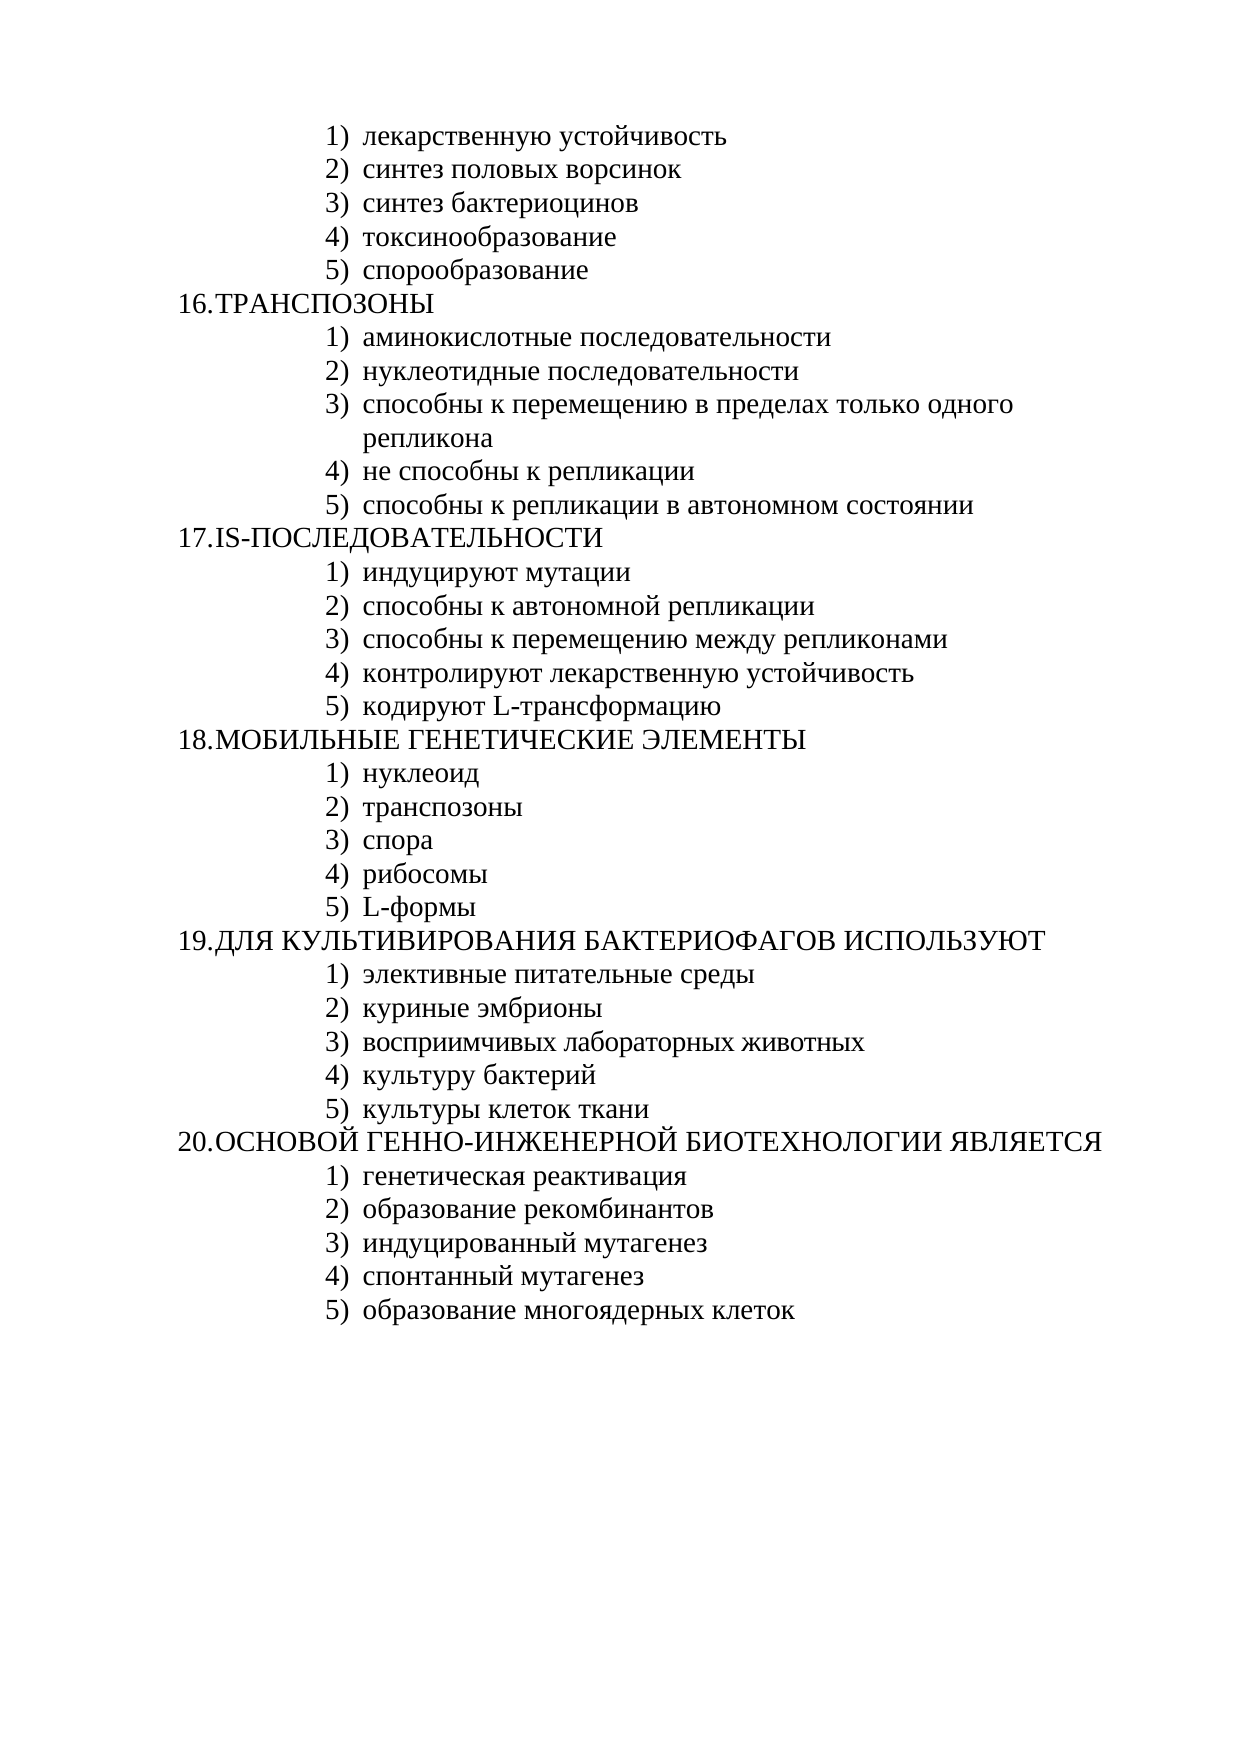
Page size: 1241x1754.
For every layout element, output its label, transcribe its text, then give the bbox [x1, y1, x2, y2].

list ОСНОВОЙ ГЕННО-ИНЖЕНЕРНОЙ БИОТЕХНОЛОГИИ ЯВЛЯЕТСЯ [177, 1124, 1152, 1158]
list культуру бактерий [325, 1057, 1152, 1091]
list способны к перемещению в пределах только одного репликона [325, 386, 1152, 453]
list спонтанный мутагенез [325, 1258, 1152, 1292]
list транспозоны [325, 789, 1152, 822]
list IS-ПОСЛЕДОВАТЕЛЬНОСТИ [177, 521, 1152, 554]
list нуклеотидные последовательности [325, 353, 1152, 386]
list образование рекомбинантов [325, 1191, 1152, 1225]
list не способны к репликации [325, 453, 1152, 487]
list синтез половых ворсинок [325, 152, 1152, 185]
list генетическая реактивация [325, 1158, 1152, 1191]
list спорообразование [325, 252, 1152, 286]
list контролируют лекарственную устойчивость [325, 655, 1152, 688]
list рибосомы [325, 856, 1152, 889]
list ДЛЯ КУЛЬТИВИРОВАНИЯ БАКТЕРИОФАГОВ ИСПОЛЬЗУЮТ [177, 923, 1152, 957]
list нуклеоид [325, 755, 1152, 789]
list аминокислотные последовательности [325, 319, 1152, 353]
list ТРАНСПОЗОНЫ [177, 286, 1152, 319]
list МОБИЛЬНЫЕ ГЕНЕТИЧЕСКИЕ ЭЛЕМЕНТЫ [177, 722, 1152, 755]
list индуцированный мутагенез [325, 1225, 1152, 1258]
list спора [325, 822, 1152, 856]
list куриные эмбрионы [325, 990, 1152, 1024]
list кодируют L-трансформацию [325, 688, 1152, 722]
list способны к репликации в автономном состоянии [325, 487, 1152, 521]
list культуры клеток ткани [325, 1091, 1152, 1124]
list восприимчивых лабораторных животных [325, 1024, 1152, 1057]
list лекарственную устойчивость [325, 118, 1152, 152]
list образование многоядерных клеток [325, 1292, 1152, 1326]
list способны к автономной репликации [325, 588, 1152, 621]
list элективные питательные среды [325, 957, 1152, 990]
list индуцируют мутации [325, 554, 1152, 588]
list синтез бактериоцинов [325, 185, 1152, 219]
list способны к перемещению между репликонами [325, 621, 1152, 655]
list L-формы [325, 889, 1152, 923]
list токсинообразование [325, 219, 1152, 252]
